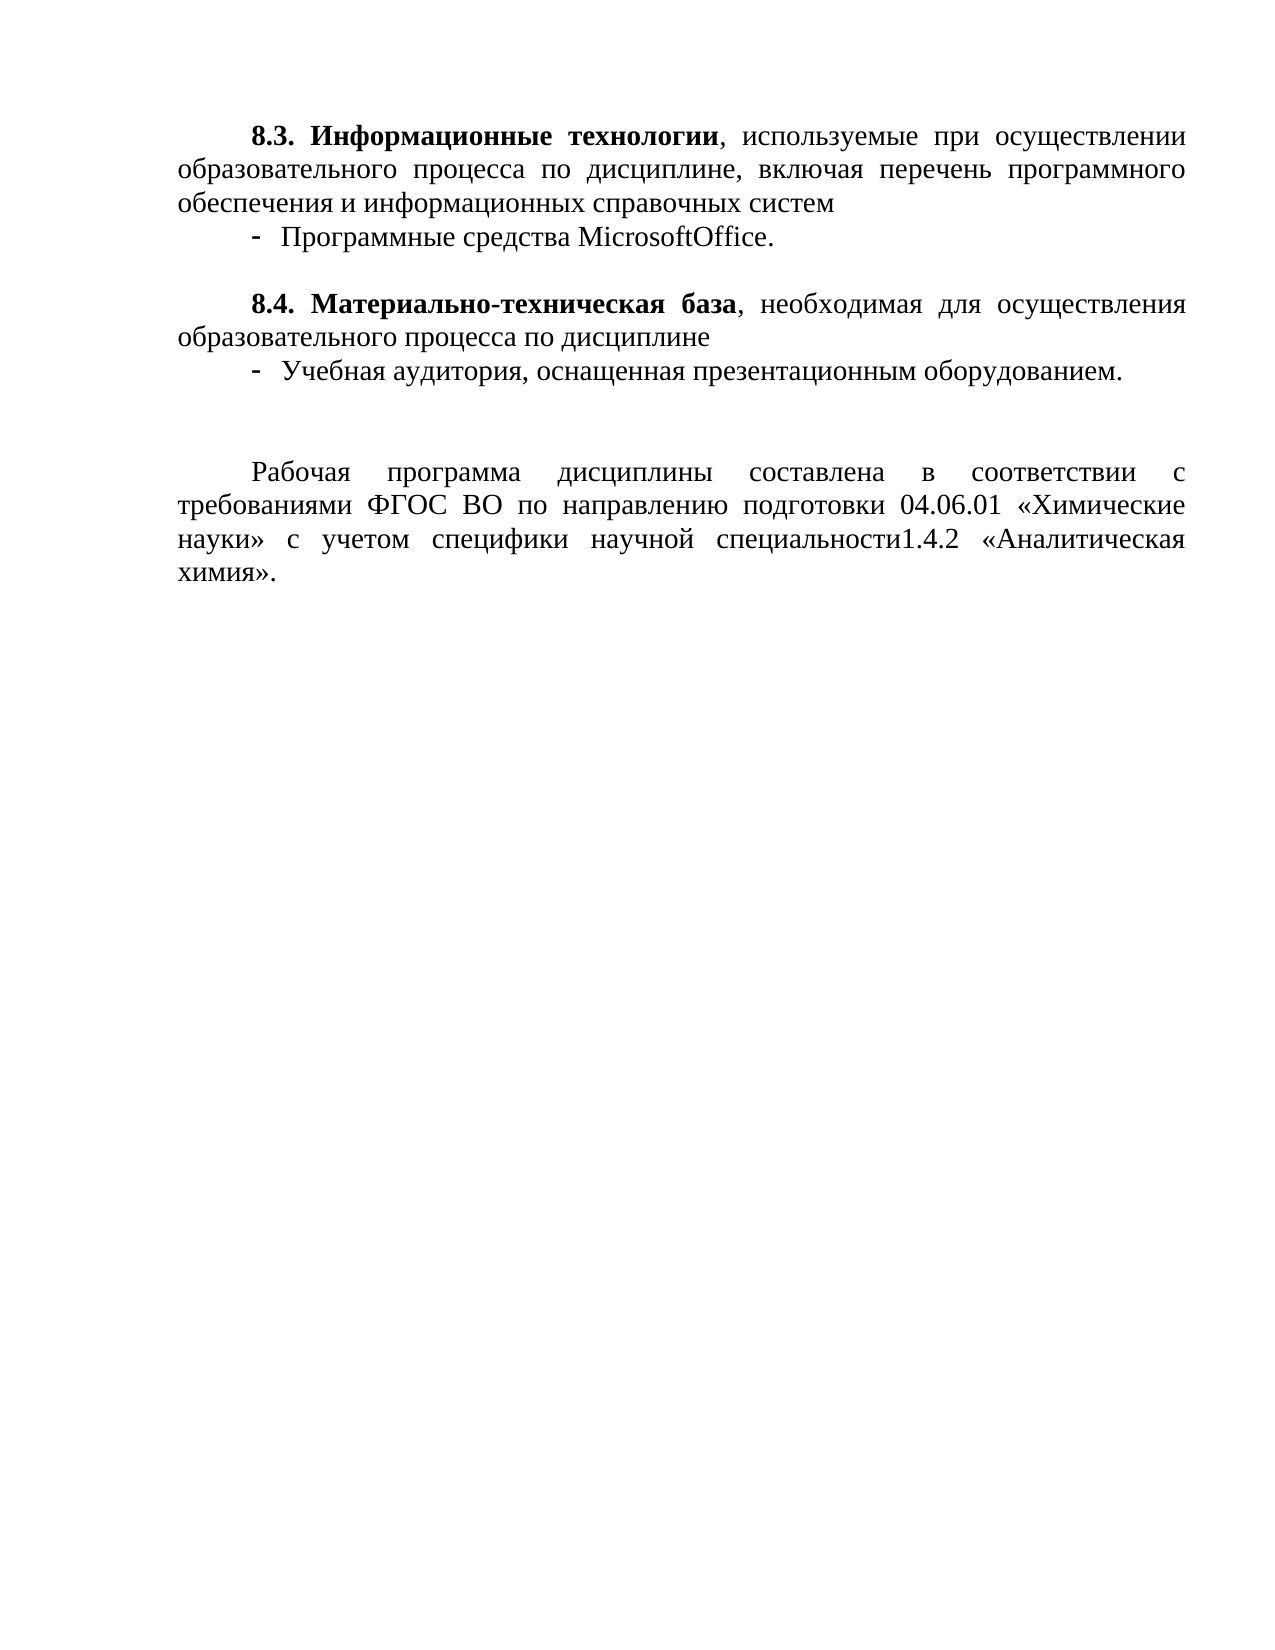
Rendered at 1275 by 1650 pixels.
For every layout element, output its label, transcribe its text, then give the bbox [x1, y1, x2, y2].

list Программные средства MicrosoftOffice. [177, 219, 1186, 252]
text Рабочая программа дисциплины составлена в соответствии с требованиями ФГОС ВО по направлению подготовки 04.06.01 «Химические науки» с учетом специфики научной специальности1.4.2 «Аналитическая химия». [177, 454, 1186, 588]
text 8.3. Информационные технологии, используемые при осуществлении образовательного процесса по дисциплине, включая перечень программного обеспечения и информационных справочных систем [177, 118, 1186, 219]
list Учебная аудитория, оснащенная презентационным оборудованием. [177, 353, 1186, 387]
text 8.4. Материально-техническая база, необходимая для осуществления образовательного процесса по дисциплине [177, 286, 1186, 353]
